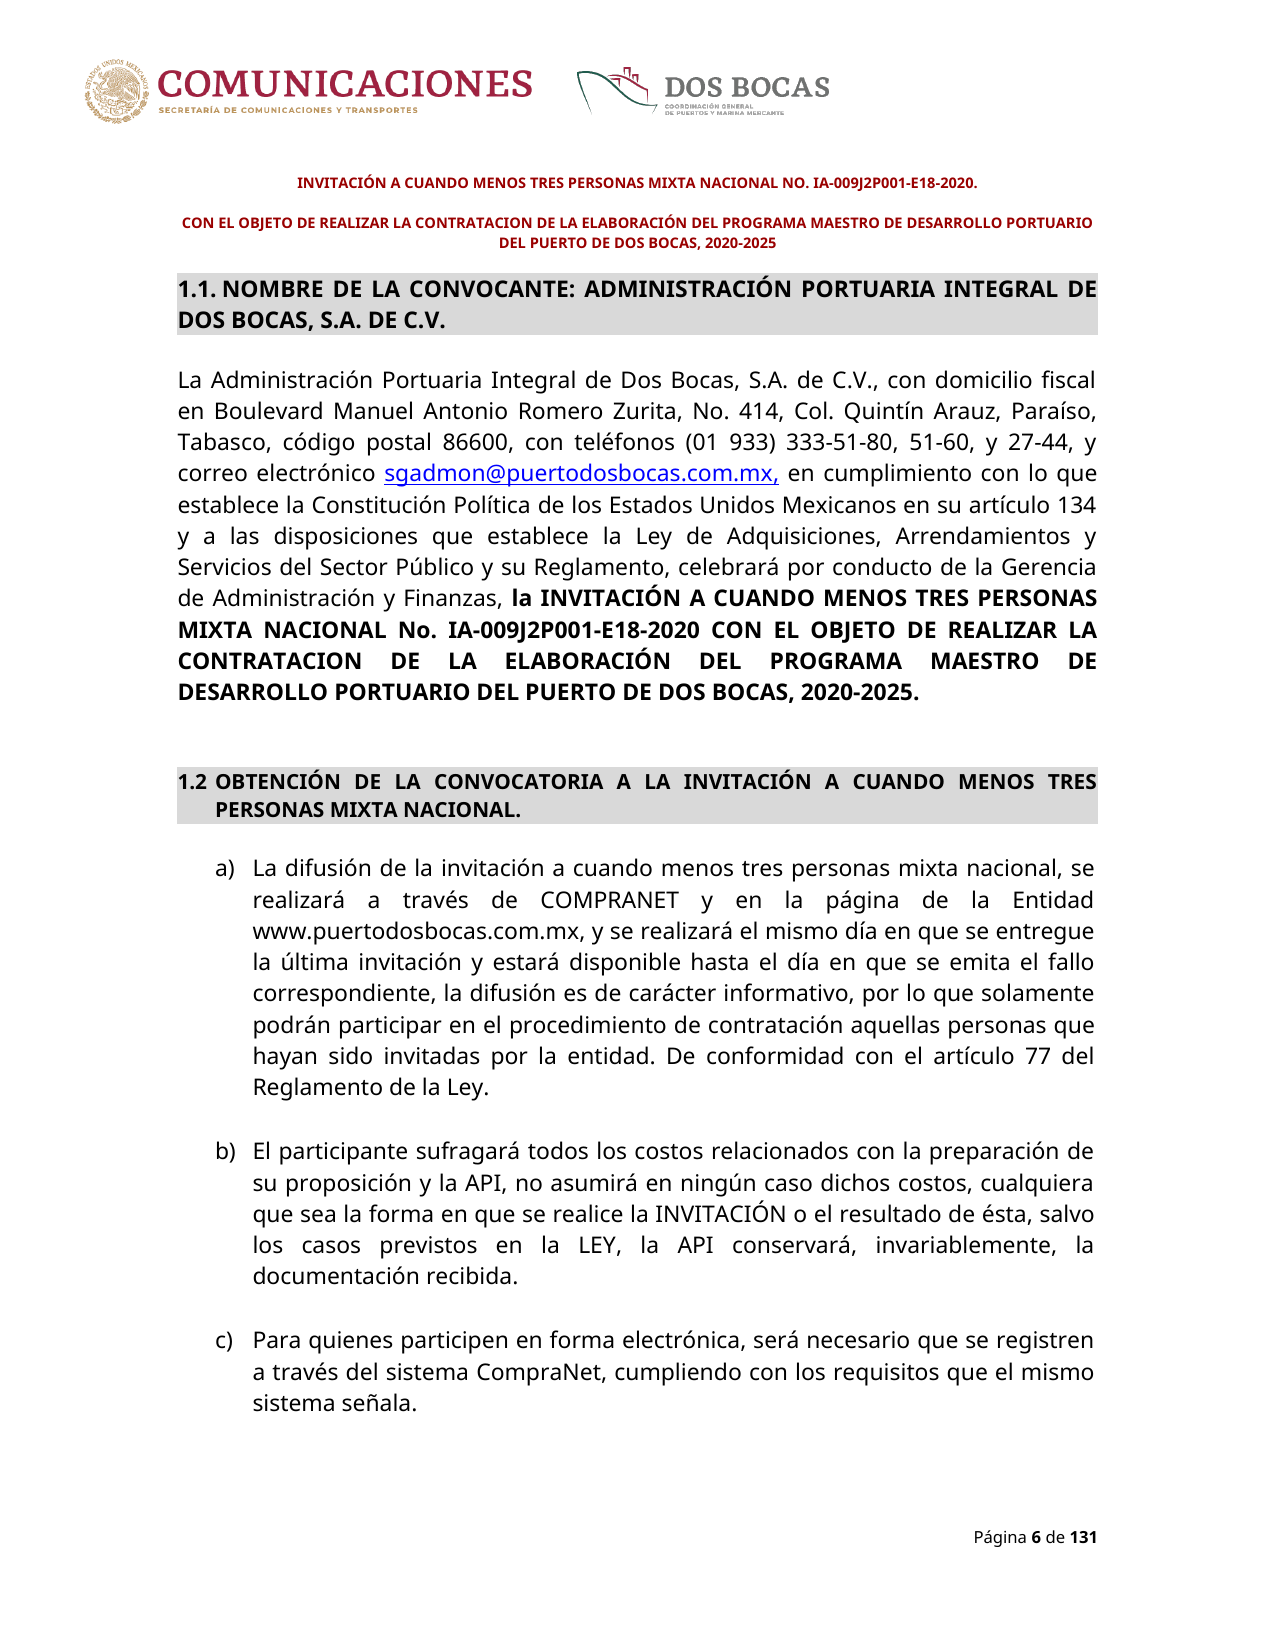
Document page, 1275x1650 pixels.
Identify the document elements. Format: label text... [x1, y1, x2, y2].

list Para quienes participen en forma electrónica, será necesario que se registren a través del sistema CompraNet, cumpliendo con los requisitos que el mismo sistema señala. [215, 1324, 1095, 1418]
list La difusión de la invitación a cuando menos tres personas mixta nacional, se realizará a través de COMPRANET y en la página de la Entidad www.puertodosbocas.com.mx, y se realizará el mismo día en que se entregue la última invitación y estará disponible hasta el día en que se emita el fallo correspondiente, la difusión es de carácter informativo, por lo que solamente podrán participar en el procedimiento de contratación aquellas personas que hayan sido invitadas por la entidad. De conformidad con el artículo 77 del Reglamento de la Ley. [215, 852, 1095, 1102]
text La Administración Portuaria Integral de Dos Bocas, S.A. de C.V., con domicilio fiscal en Boulevard Manuel Antonio Romero Zurita, No. 414, Col. Quintín Arauz, Paraíso, Tabasco, código postal 86600, con teléfonos (01 933) 333-51-80, 51-60, y 27-44, y correo electrónico sgadmon@puertodosbocas.com.mx, en cumplimiento con lo que establece la Constitución Política de los Estados Unidos Mexicanos en su artículo 134 y a las disposiciones que establece la Ley de Adquisiciones, Arrendamientos y Servicios del Sector Público y su Reglamento, celebrará por conducto de la Gerencia de Administración y Finanzas, la INVITACIÓN A CUANDO MENOS TRES PERSONAS MIXTA NACIONAL No. IA-009J2P001-E18-2020 CON EL OBJETO DE REALIZAR LA CONTRATACION DE LA ELABORACIÓN DEL PROGRAMA MAESTRO DE DESARROLLO PORTUARIO DEL PUERTO DE DOS BOCAS, 2020-2025. [177, 364, 1098, 707]
list NOMBRE DE LA CONVOCANTE: ADMINISTRACIÓN PORTUARIA INTEGRAL DE DOS BOCAS, S.A. DE C.V. [177, 273, 1098, 335]
list OBTENCIÓN DE LA CONVOCATORIA A LA INVITACIÓN A CUANDO MENOS TRES PERSONAS MIXTA NACIONAL. [177, 767, 1098, 824]
picture [80, 51, 536, 134]
picture [577, 67, 829, 115]
list El participante sufragará todos los costos relacionados con la preparación de su proposición y la API, no asumirá en ningún caso dichos costos, cualquiera que sea la forma en que se realice la INVITACIÓN o el resultado de ésta, salvo los casos previstos en la LEY, la API conservará, invariablemente, la documentación recibida. [215, 1135, 1095, 1291]
